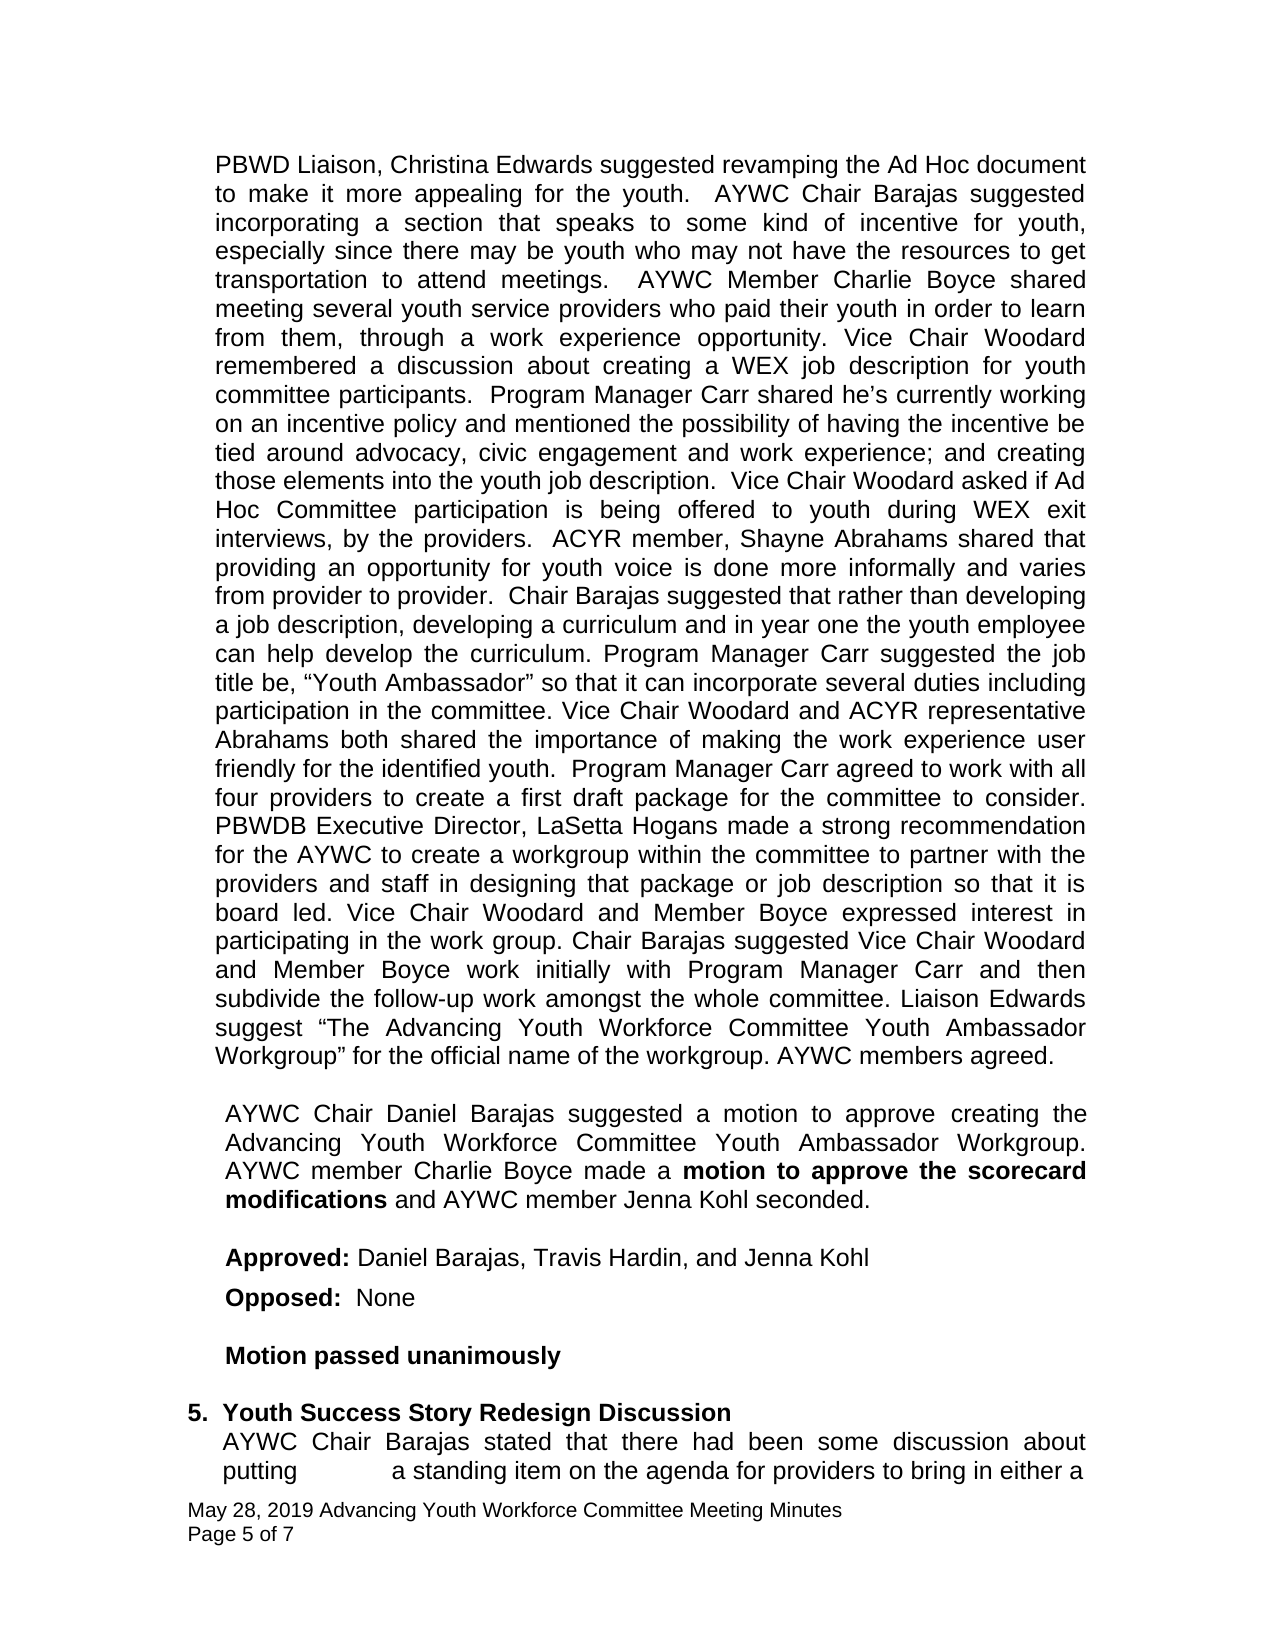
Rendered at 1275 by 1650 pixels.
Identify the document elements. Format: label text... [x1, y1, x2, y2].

text AYWC Chair Daniel Barajas suggested a motion to approve creating the Advancing Youth Workforce Committee Youth Ambassador Workgroup. AYWC member Charlie Boyce made a motion to approve the scorecard modifications and AYWC member Jenna Kohl seconded. [225, 1099, 1087, 1214]
text Approved: Daniel Barajas, Travis Hardin, and Jenna Kohl [225, 1242, 1087, 1271]
text Motion passed unanimously [225, 1341, 1087, 1369]
text 5. Youth Success Story Redesign Discussion [187, 1398, 1087, 1427]
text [222, 1427, 1087, 1484]
text Opposed: None [225, 1283, 1087, 1312]
text PBWD Liaison, Christina Edwards suggested revamping the Ad Hoc document to make it more appealing for the youth. AYWC Chair Barajas suggested incorporating a section that speaks to some kind of incentive for youth, especially since there may be youth who may not have the resources to get transportation to attend meetings. AYWC Member Charlie Boyce shared meeting several youth service providers who paid their youth in order to learn from them, through a work experience opportunity. Vice Chair Woodard remembered a discussion about creating a WEX job description for youth committee participants. Program Manager Carr shared he’s currently working on an incentive policy and mentioned the possibility of having the incentive be tied around advocacy, civic engagement and work experience; and creating those elements into the youth job description. Vice Chair Woodard asked if Ad Hoc Committee participation is being offered to youth during WEX exit interviews, by the providers. ACYR member, Shayne Abrahams shared that providing an opportunity for youth voice is done more informally and varies from provider to provider. Chair Barajas suggested that rather than developing a job description, developing a curriculum and in year one the youth employee can help develop the curriculum. Program Manager Carr suggested the job title be, “Youth Ambassador” so that it can incorporate several duties including participation in the committee. Vice Chair Woodard and ACYR representative Abrahams both shared the importance of making the work experience user friendly for the identified youth. Program Manager Carr agreed to work with all four providers to create a first draft package for the committee to consider. PBWDB Executive Director, LaSetta Hogans made a strong recommendation for the AYWC to create a workgroup within the committee to partner with the providers and staff in designing that package or job description so that it is board led. Vice Chair Woodard and Member Boyce expressed interest in participating in the work group. Chair Barajas suggested Vice Chair Woodard and Member Boyce work initially with Program Manager Carr and then subdivide the follow-up work amongst the whole committee. Liaison Edwards suggest “The Advancing Youth Workforce Committee Youth Ambassador Workgroup” for the official name of the workgroup. AYWC members agreed. [215, 150, 1087, 1070]
